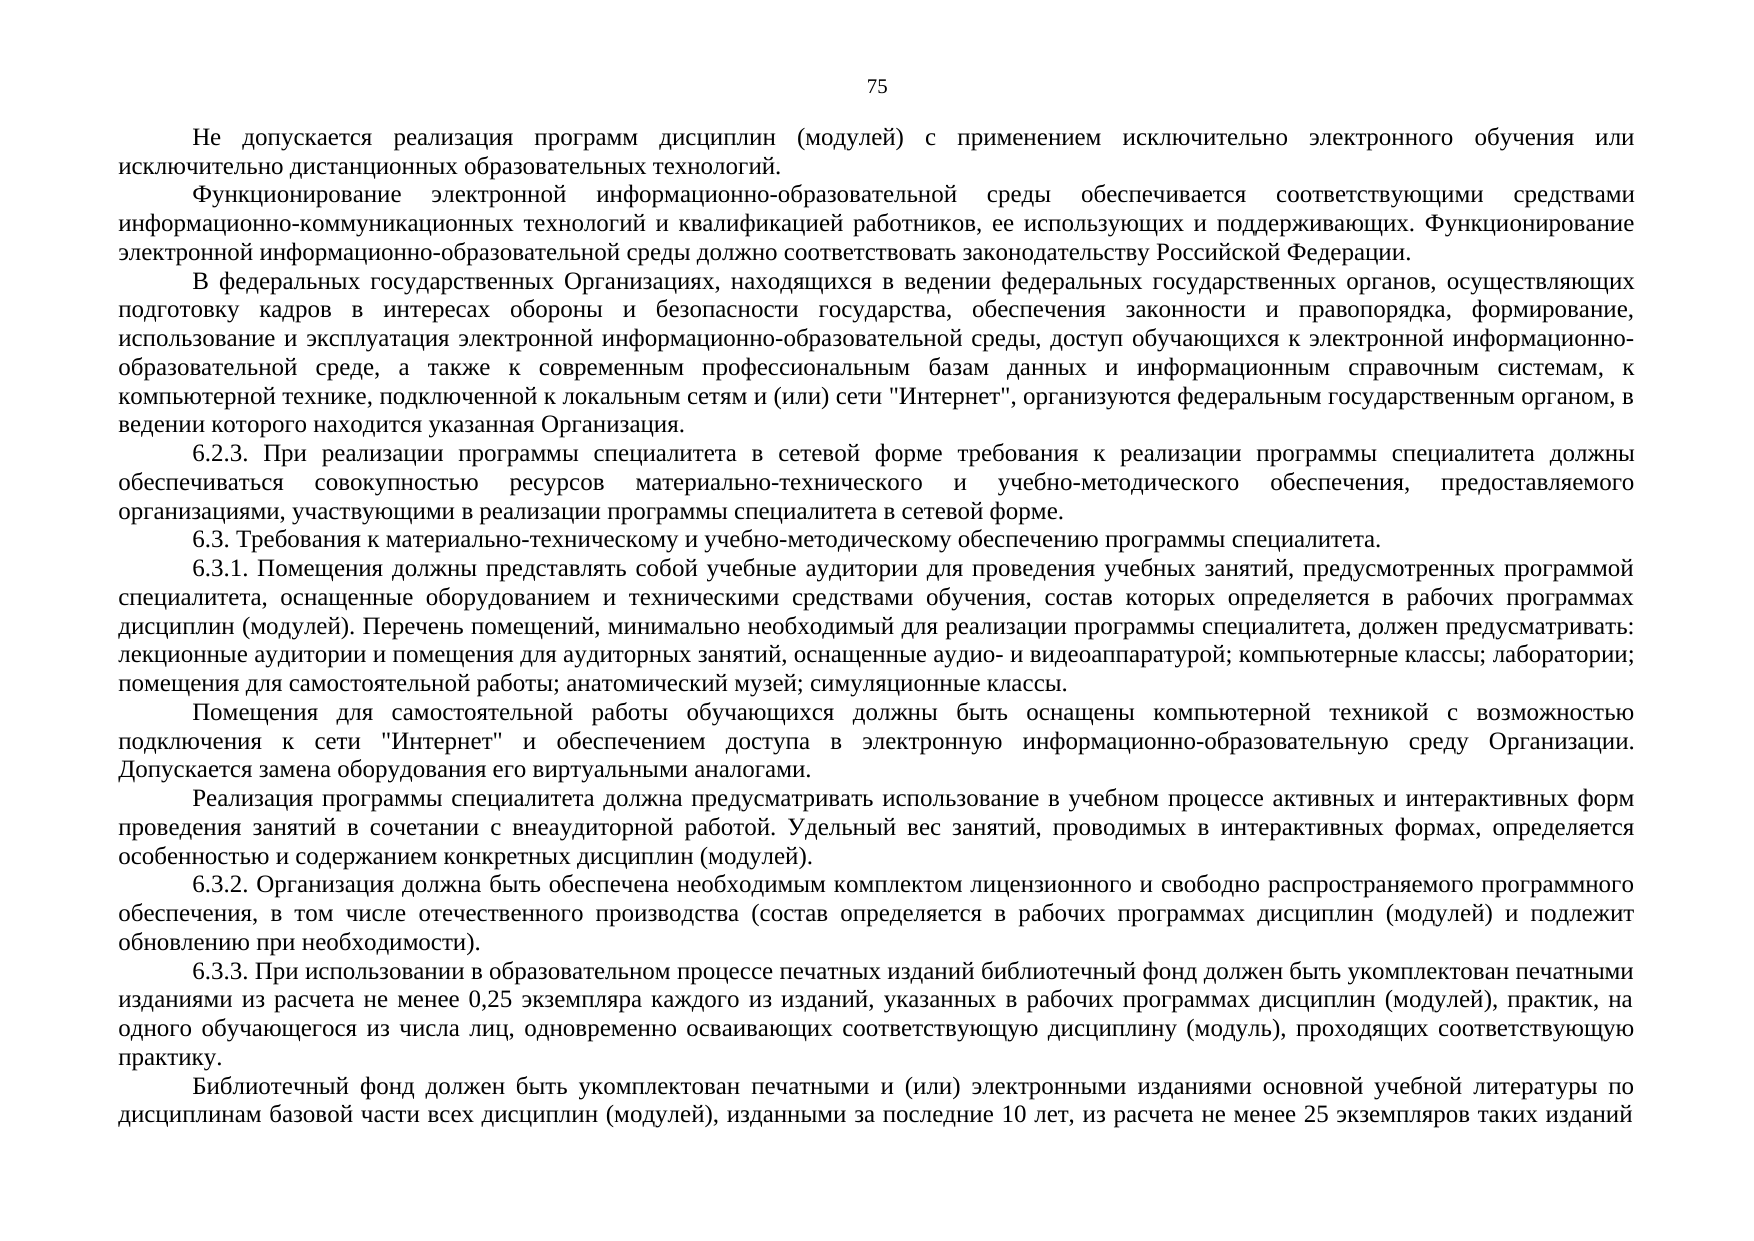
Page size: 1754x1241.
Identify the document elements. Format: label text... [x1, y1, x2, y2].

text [118, 1071, 1636, 1128]
text Функционирование электронной информационно-образовательной среды обеспечивается соответствующими средствами информационно-коммуникационных технологий и квалификацией работников, ее использующих и поддерживающих. Функционирование электронной информационно-образовательной среды должно соответствовать законодательству Российской Федерации. [118, 179, 1636, 266]
text Помещения для самостоятельной работы обучающихся должны быть оснащены компьютерной техникой с возможностью подключения к сети "Интернет" и обеспечением доступа в электронную информационно-образовательную среду Организации. Допускается замена оборудования его виртуальными аналогами. [118, 697, 1636, 783]
text Реализация программы специалитета должна предусматривать использование в учебном процессе активных и интерактивных форм проведения занятий в сочетании с внеаудиторной работой. Удельный вес занятий, проводимых в интерактивных формах, определяется особенностью и содержанием конкретных дисциплин (модулей). [118, 783, 1636, 869]
text 6.3. Требования к материально-техническому и учебно-методическому обеспечению программы специалитета. [118, 524, 1636, 553]
text 6.3.1. Помещения должны представлять собой учебные аудитории для проведения учебных занятий, предусмотренных программой специалитета, оснащенные оборудованием и техническими средствами обучения, состав которых определяется в рабочих программах дисциплин (модулей). Перечень помещений, минимально необходимый для реализации программы специалитета, должен предусматривать: лекционные аудитории и помещения для аудиторных занятий, оснащенные аудио- и видеоаппаратурой; компьютерные классы; лаборатории; помещения для самостоятельной работы; анатомический музей; симуляционные классы. [118, 553, 1636, 697]
text Не допускается реализация программ дисциплин (модулей) с применением исключительно электронного обучения или исключительно дистанционных образовательных технологий. [118, 122, 1636, 179]
text 6.3.2. Организация должна быть обеспечена необходимым комплектом лицензионного и свободно распространяемого программного обеспечения, в том числе отечественного производства (состав определяется в рабочих программах дисциплин (модулей) и подлежит обновлению при необходимости). [118, 869, 1636, 956]
text 6.3.3. При использовании в образовательном процессе печатных изданий библиотечный фонд должен быть укомплектован печатными изданиями из расчета не менее 0,25 экземпляра каждого из изданий, указанных в рабочих программах дисциплин (модулей), практик, на одного обучающегося из числа лиц, одновременно осваивающих соответствующую дисциплину (модуль), проходящих соответствующую практику. [118, 956, 1636, 1071]
text 6.2.3. При реализации программы специалитета в сетевой форме требования к реализации программы специалитета должны обеспечиваться совокупностью ресурсов материально-технического и учебно-методического обеспечения, предоставляемого организациями, участвующими в реализации программы специалитета в сетевой форме. [118, 438, 1636, 524]
text В федеральных государственных Организациях, находящихся в ведении федеральных государственных органов, осуществляющих подготовку кадров в интересах обороны и безопасности государства, обеспечения законности и правопорядка, формирование, использование и эксплуатация электронной информационно-образовательной среды, доступ обучающихся к электронной информационно-образовательной среде, а также к современным профессиональным базам данных и информационным справочным системам, к компьютерной технике, подключенной к локальным сетям и (или) сети "Интернет", организуются федеральным государственным органом, в ведении которого находится указанная Организация. [118, 266, 1636, 438]
